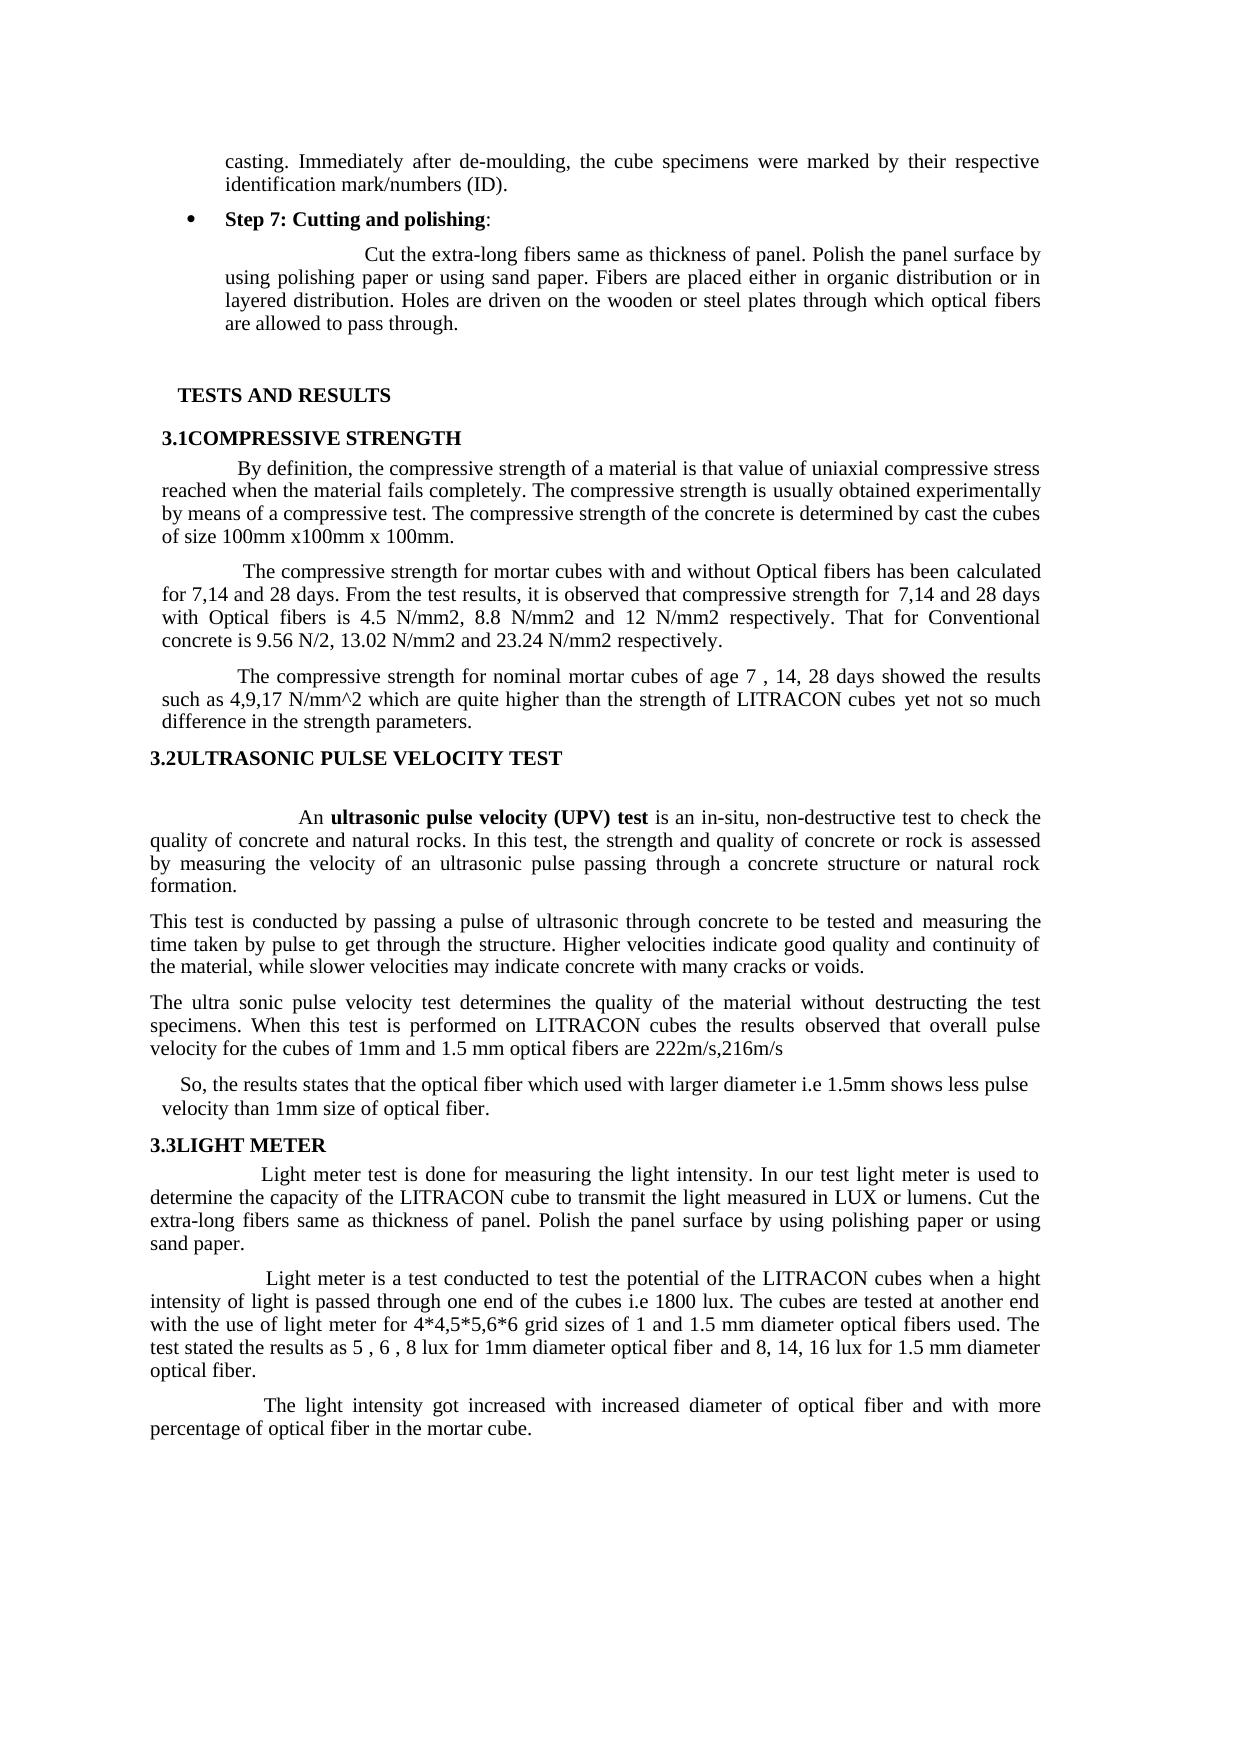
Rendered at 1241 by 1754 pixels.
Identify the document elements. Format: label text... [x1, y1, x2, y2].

text The ultra sonic pulse velocity test determines the quality of the material without destructing the test specimens. When this test is performed on LITRACON cubes the results observed that overall pulse velocity for the cubes of 1mm and 1.5 mm optical fibers are 222m/s,216m/s [150, 991, 1041, 1060]
list Step 7: Cutting and polishing: [187, 208, 1041, 231]
text Cut the extra-long fibers same as thickness of panel. Polish the panel surface by using polishing paper or using sand paper. Fibers are placed either in organic distribution or in layered distribution. Holes are driven on the wooden or steel plates through which optical fibers are allowed to pass through. [225, 243, 1041, 335]
text The compressive strength for mortar cubes with and without Optical fibers has been calculated for 7,14 and 28 days. From the test results, it is observed that compressive strength for 7,14 and 28 days with Optical fibers is 4.5 N/mm2, 8.8 N/mm2 and 12 N/mm2 respectively. That for Conventional concrete is 9.56 N/2, 13.02 N/mm2 and 23.24 N/mm2 respectively. [162, 561, 1041, 652]
text This test is conducted by passing a pulse of ultrasonic through concrete to be tested and measuring the time taken by pulse to get through the structure. Higher velocities indicate good quality and continuity of the material, while slower velocities may indicate concrete with many cracks or voids. [150, 910, 1041, 978]
text Light meter test is done for measuring the light intensity. In our test light meter is used to determine the capacity of the LITRACON cube to transmit the light measured in LUX or lumens. Cut the extra-long fibers same as thickness of panel. Polish the panel surface by using polishing paper or using sand paper. [150, 1163, 1041, 1255]
subtitle 3.3LIGHT METER [150, 1133, 1090, 1157]
text The light intensity got increased with increased diameter of optical fiber and with more percentage of optical fiber in the mortar cube. [150, 1394, 1041, 1440]
subtitle So, the results states that the optical fiber which used with larger diameter i.e 1.5mm shows less pulse velocity than 1mm size of optical fiber. [162, 1072, 1090, 1120]
text An ultrasonic pulse velocity (UPV) test is an in-situ, non-destructive test to check the quality of concrete and natural rocks. In this test, the strength and quality of concrete or rock is assessed by measuring the velocity of an ultrasonic pulse passing through a concrete structure or natural rock formation. [150, 806, 1041, 897]
text By definition, the compressive strength of a material is that value of uniaxial compressive stress reached when the material fails completely. The compressive strength is usually obtained experimentally by means of a compressive test. The compressive strength of the concrete is determined by cast the cubes of size 100mm x100mm x 100mm. [162, 457, 1041, 548]
subtitle TESTS AND RESULTS [150, 383, 1090, 407]
subtitle 3.1COMPRESSIVE STRENGTH [162, 426, 1090, 450]
text The compressive strength for nominal mortar cubes of age 7 , 14, 28 days showed the results such as 4,9,17 N/mm^2 which are quite higher than the strength of LITRACON cubes yet not so much difference in the strength parameters. [162, 665, 1041, 733]
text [193, 150, 1041, 196]
text 3.2ULTRASONIC PULSE VELOCITY TEST [150, 746, 1090, 770]
text Light meter is a test conducted to test the potential of the LITRACON cubes when a hight intensity of light is passed through one end of the cubes i.e 1800 lux. The cubes are tested at another end with the use of light meter for 4*4,5*5,6*6 grid sizes of 1 and 1.5 mm diameter optical fibers used. The test stated the results as 5 , 6 , 8 lux for 1mm diameter optical fiber and 8, 14, 16 lux for 1.5 mm diameter optical fiber. [150, 1267, 1041, 1382]
